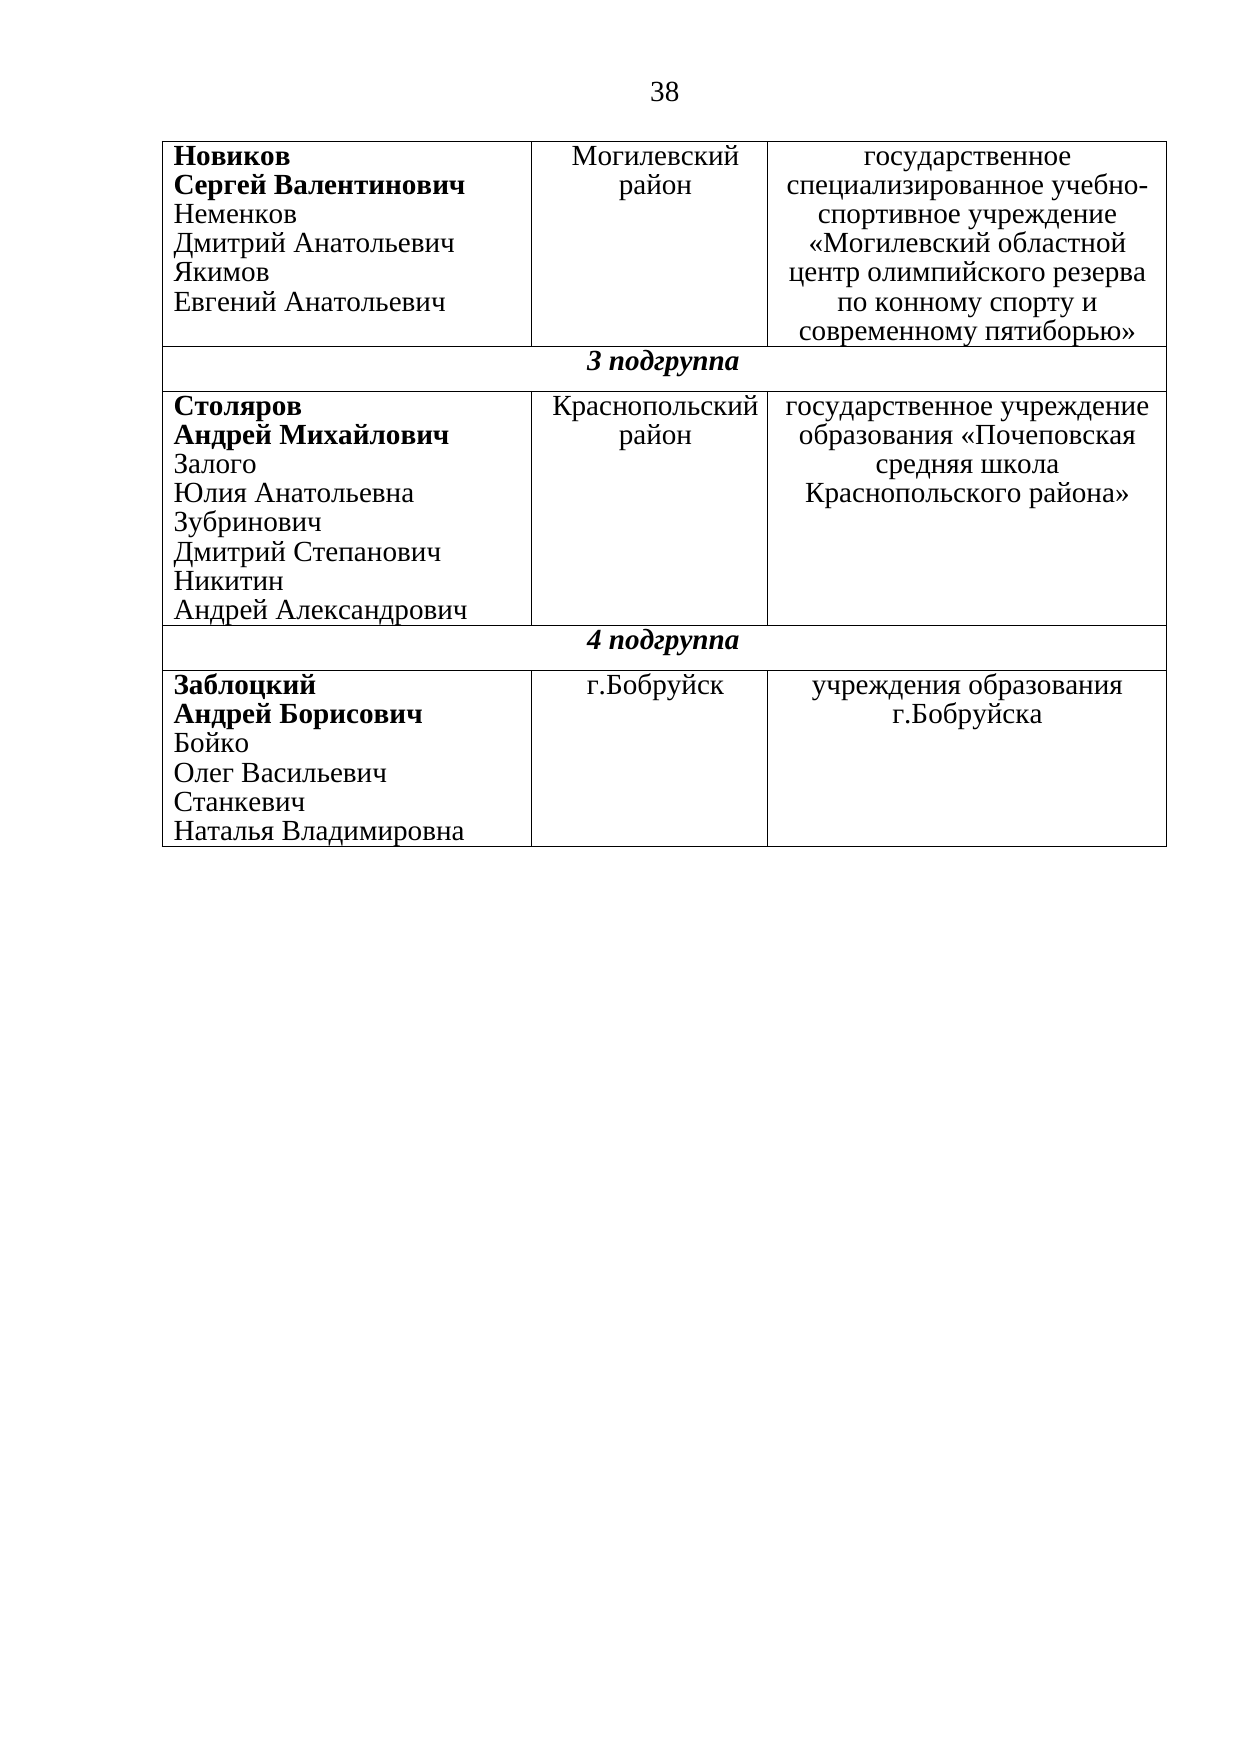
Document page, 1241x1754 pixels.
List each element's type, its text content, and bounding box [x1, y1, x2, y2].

table_cell учреждения образования г.Бобруйска [768, 671, 1166, 846]
table_cell государственное специализированное учебно-спортивное учреждение «Могилевский областной центр олимпийского резерва по конному спорту и современному пятиборью» [768, 142, 1166, 346]
table_cell государственное учреждение образования «Почеповская средняя школа Краснопольского района» [768, 392, 1166, 625]
table_cell Краснопольский район [532, 392, 767, 625]
table_cell Новиков Сергей Валентинович Неменков Дмитрий Анатольевич Якимов Евгений Анатольевич [163, 142, 531, 346]
table_cell Заблоцкий Андрей Борисович Бойко Олег Васильевич Станкевич Наталья Владимировна [163, 671, 531, 846]
table_cell г.Бобруйск [532, 671, 767, 846]
table_cell Столяров Андрей Михайлович Залого Юлия Анатольевна Зубринович Дмитрий Степанович Никитин Андрей Александрович [163, 392, 531, 625]
table_cell Могилевский район [532, 142, 767, 346]
table_cell 4 подгруппа [163, 626, 1166, 670]
table_cell 3 подгруппа [163, 347, 1166, 391]
